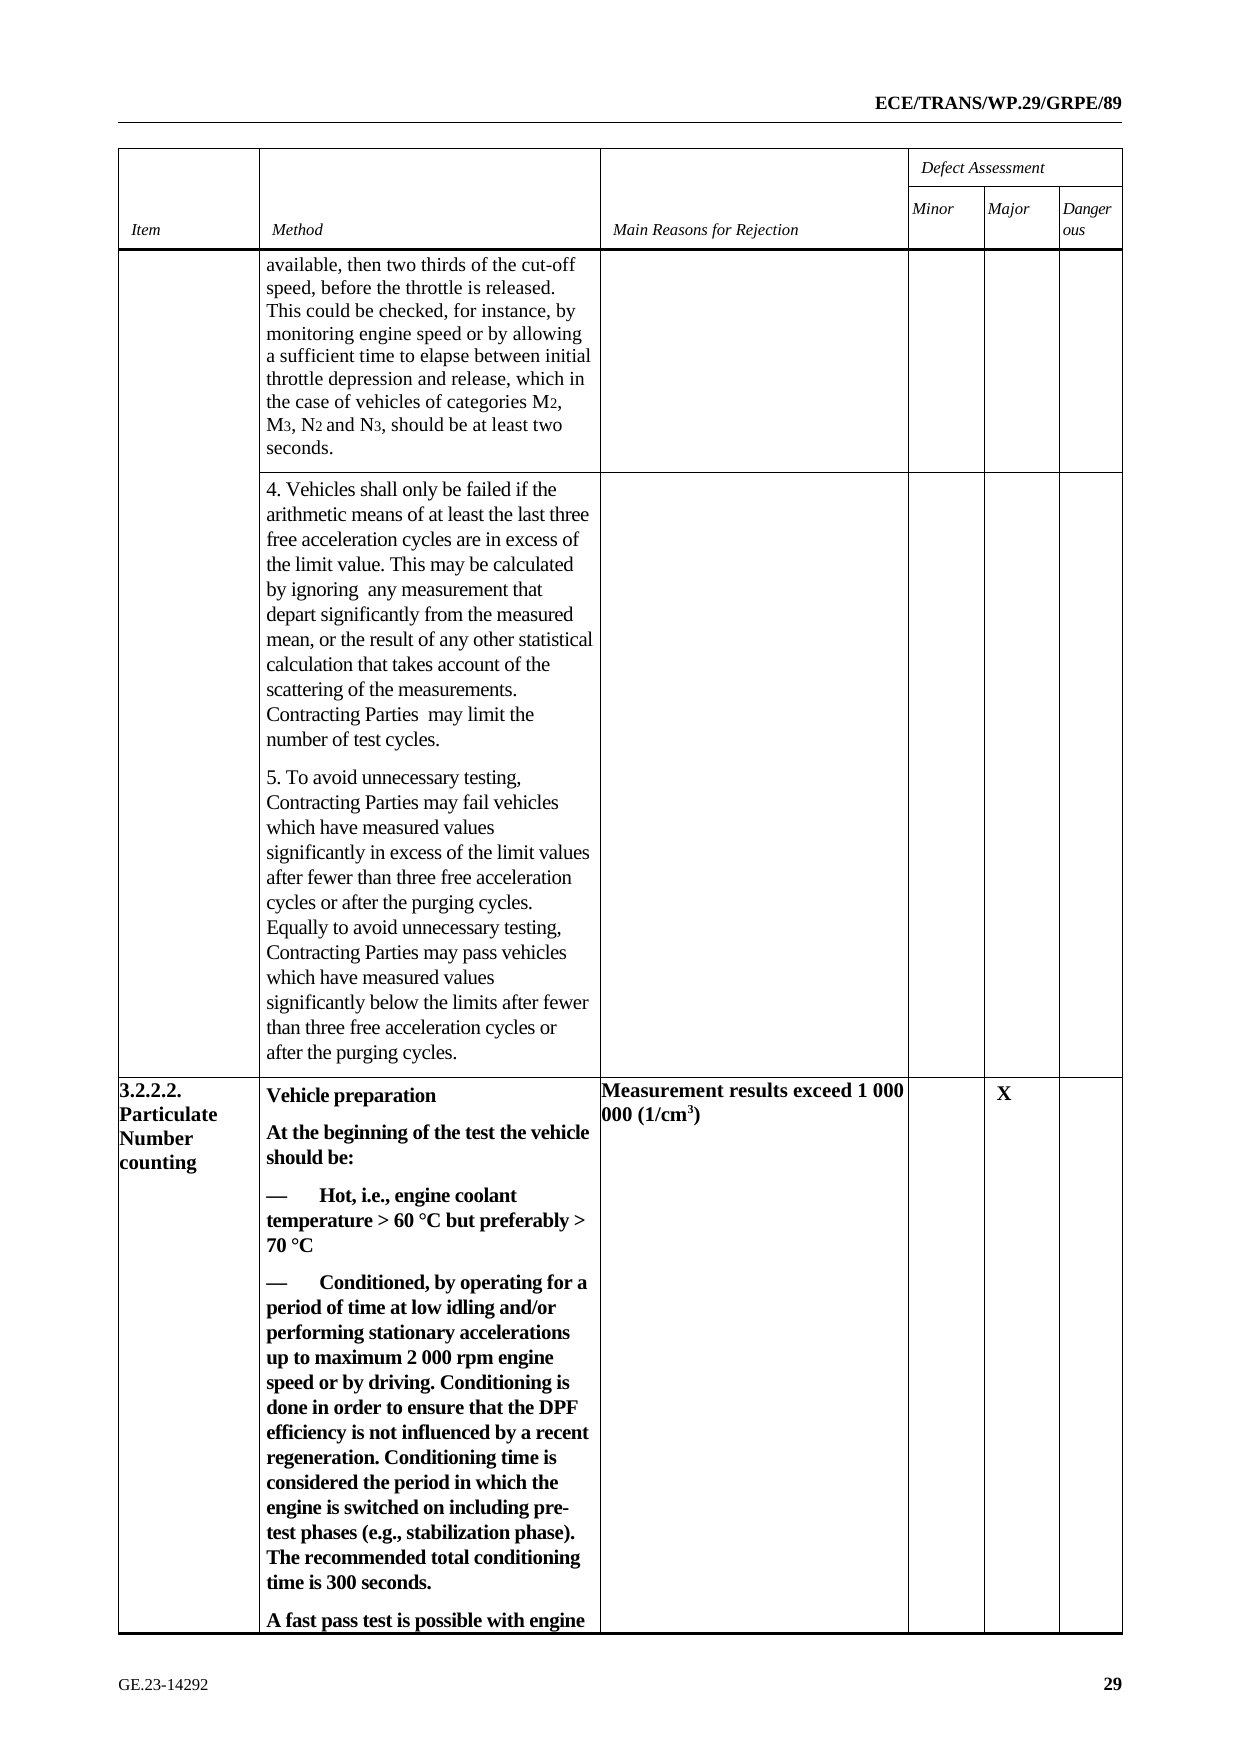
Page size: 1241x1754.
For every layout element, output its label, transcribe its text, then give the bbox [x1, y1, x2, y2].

table_cell Major [985, 187, 1059, 248]
table_cell [909, 473, 984, 1077]
table_cell [119, 472, 259, 1077]
table_cell X [985, 1078, 1059, 1632]
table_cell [260, 1078, 600, 1632]
table_cell 4. Vehicles shall only be failed if the arithmetic means of at least the last three free acceleration cycles are in excess of the limit value. This may be calculated by ignoring any measurement that depart significantly from the measured mean, or the result of any other statistical calculation that takes account of the scattering of the measurements. Contracting Parties may limit the number of test cycles. 5. To avoid unnecessary testing, Contracting Parties may fail vehicles which have measured values significantly in excess of the limit values after fewer than three free acceleration cycles or after the purging cycles. Equally to avoid unnecessary testing, Contracting Parties may pass vehicles which have measured values significantly below the limits after fewer than three free acceleration cycles or after the purging cycles. [260, 473, 600, 1077]
table_header Item [119, 149, 259, 248]
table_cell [601, 251, 908, 472]
table_cell Dangerous [1060, 187, 1122, 248]
table_cell [601, 473, 908, 1077]
table_cell 3.2.2.2. Particulate Number counting [119, 1078, 259, 1632]
table_cell X [985, 251, 1059, 472]
table_cell [909, 1078, 984, 1632]
table_header Main Reasons for Rejection [601, 149, 908, 248]
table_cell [260, 251, 600, 472]
table_header Defect Assessment [909, 149, 1122, 186]
table_cell [1060, 1078, 1122, 1632]
table_cell [1060, 473, 1122, 1077]
table_cell [1060, 251, 1122, 472]
table_cell Minor [909, 187, 984, 248]
table_cell [985, 473, 1059, 1077]
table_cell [601, 1078, 908, 1632]
table_cell [119, 251, 259, 472]
table_cell [909, 251, 984, 472]
table_header Method [260, 149, 600, 248]
